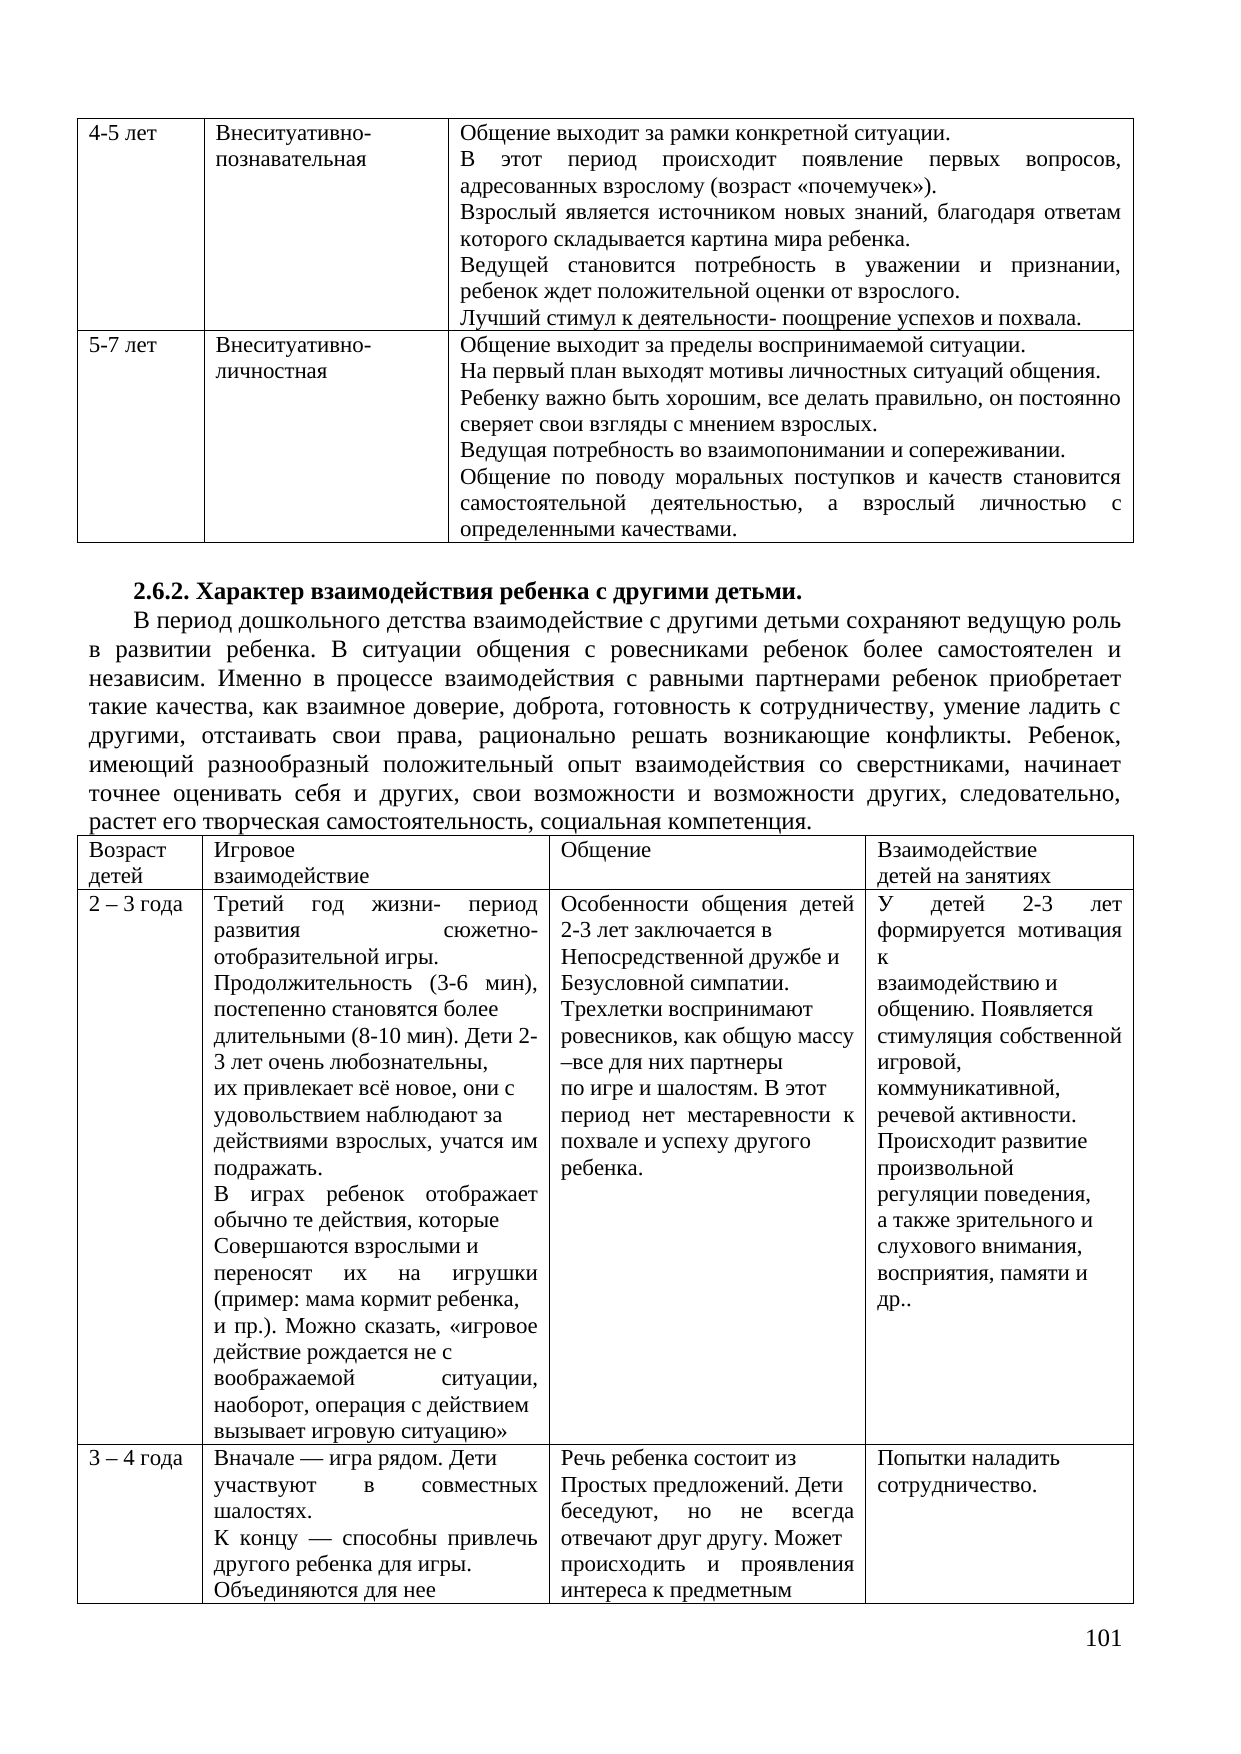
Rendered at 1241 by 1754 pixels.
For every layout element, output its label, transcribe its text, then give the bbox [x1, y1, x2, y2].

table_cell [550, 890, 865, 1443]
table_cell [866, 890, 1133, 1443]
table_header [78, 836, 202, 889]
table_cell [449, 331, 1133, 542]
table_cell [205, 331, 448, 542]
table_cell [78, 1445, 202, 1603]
text 2.6.2. Характер взаимодействия ребенка с другими детьми. [89, 576, 1122, 605]
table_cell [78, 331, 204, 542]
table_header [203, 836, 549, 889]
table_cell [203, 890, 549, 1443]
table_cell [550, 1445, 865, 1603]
text В период дошкольного детства взаимодействие с другими детьми сохраняют ведущую роль в развитии ребенка. В ситуации общения с ровесниками ребенок более самостоятелен и независим. Именно в процессе взаимодействия с равными партнерами ребенок приобретает такие качества, как взаимное доверие, доброта, готовность к сотрудничеству, умение ладить с другими, отстаивать свои права, рационально решать возникающие конфликты. Ребенок, имеющий разнообразный положительный опыт взаимодействия со сверстниками, начинает точнее оценивать себя и других, свои возможности и возможности других, следовательно, растет его творческая самостоятельность, социальная компетенция. [89, 605, 1122, 835]
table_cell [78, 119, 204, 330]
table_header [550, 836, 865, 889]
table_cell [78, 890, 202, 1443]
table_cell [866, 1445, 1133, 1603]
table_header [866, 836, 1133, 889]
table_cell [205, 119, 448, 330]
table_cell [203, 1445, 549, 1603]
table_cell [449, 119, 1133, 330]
